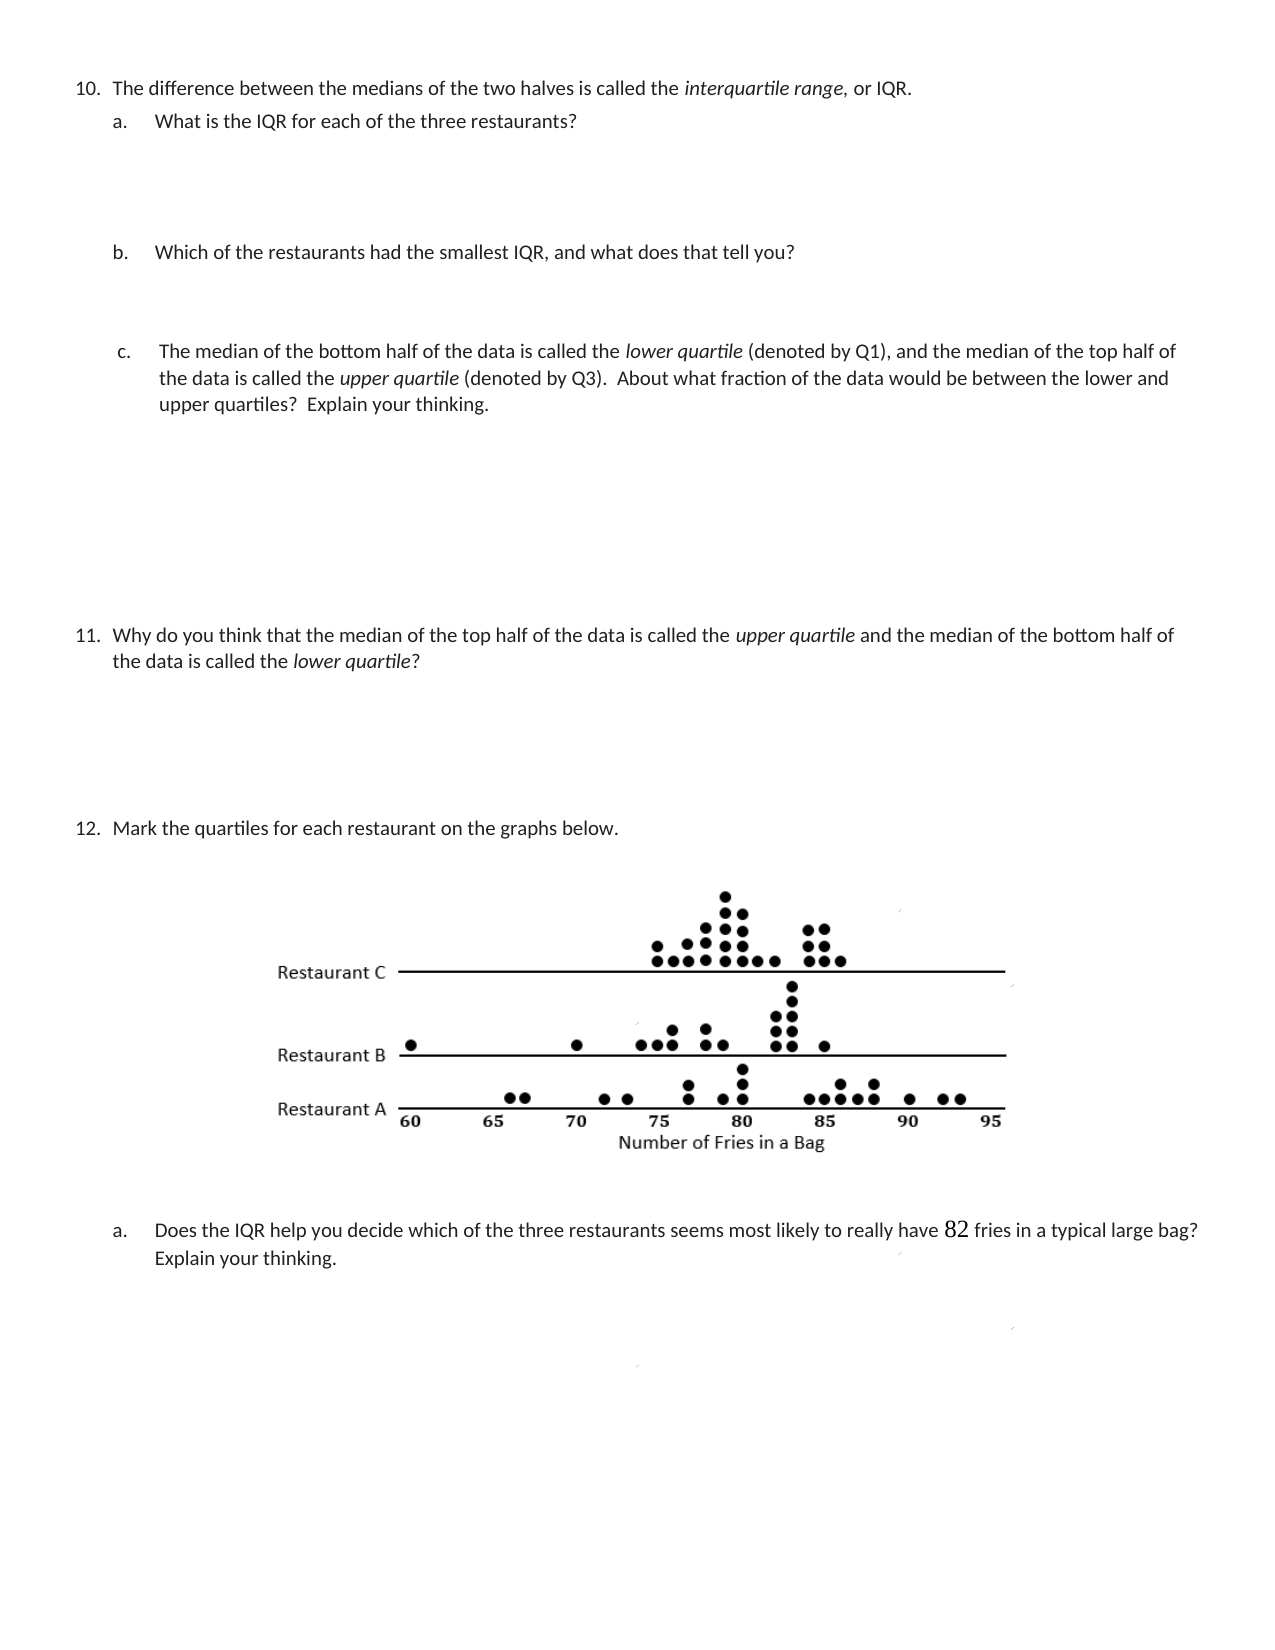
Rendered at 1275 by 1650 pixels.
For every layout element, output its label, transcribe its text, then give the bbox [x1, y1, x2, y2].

list Mark the quartiles for each restaurant on the graphs below. [75, 815, 1200, 840]
text Why do you think that the median of the top half of the data is called the upper quartile and the median of the bottom half of the data is called the lower quartile? [75, 622, 1200, 674]
list Which of the restaurants had the smallest IQR, and what does that tell you? [112, 239, 1200, 265]
list The median of the bottom half of the data is called the lower quartile (denoted by Q1), and the median of the top half of the data is called the upper quartile (denoted by Q3). About what fraction of the data would be between the lower and upper quartiles? Explain your thinking. [117, 338, 1200, 417]
list Does the IQR help you decide which of the three restaurants seems most likely to really have fries in a typical large bag? Explain your thinking. [112, 1216, 1200, 1270]
picture [267, 873, 1018, 1166]
list The difference between the medians of the two halves is called the interquartile range, or IQR. [75, 75, 1200, 100]
list What is the IQR for each of the three restaurants? [112, 108, 1200, 133]
